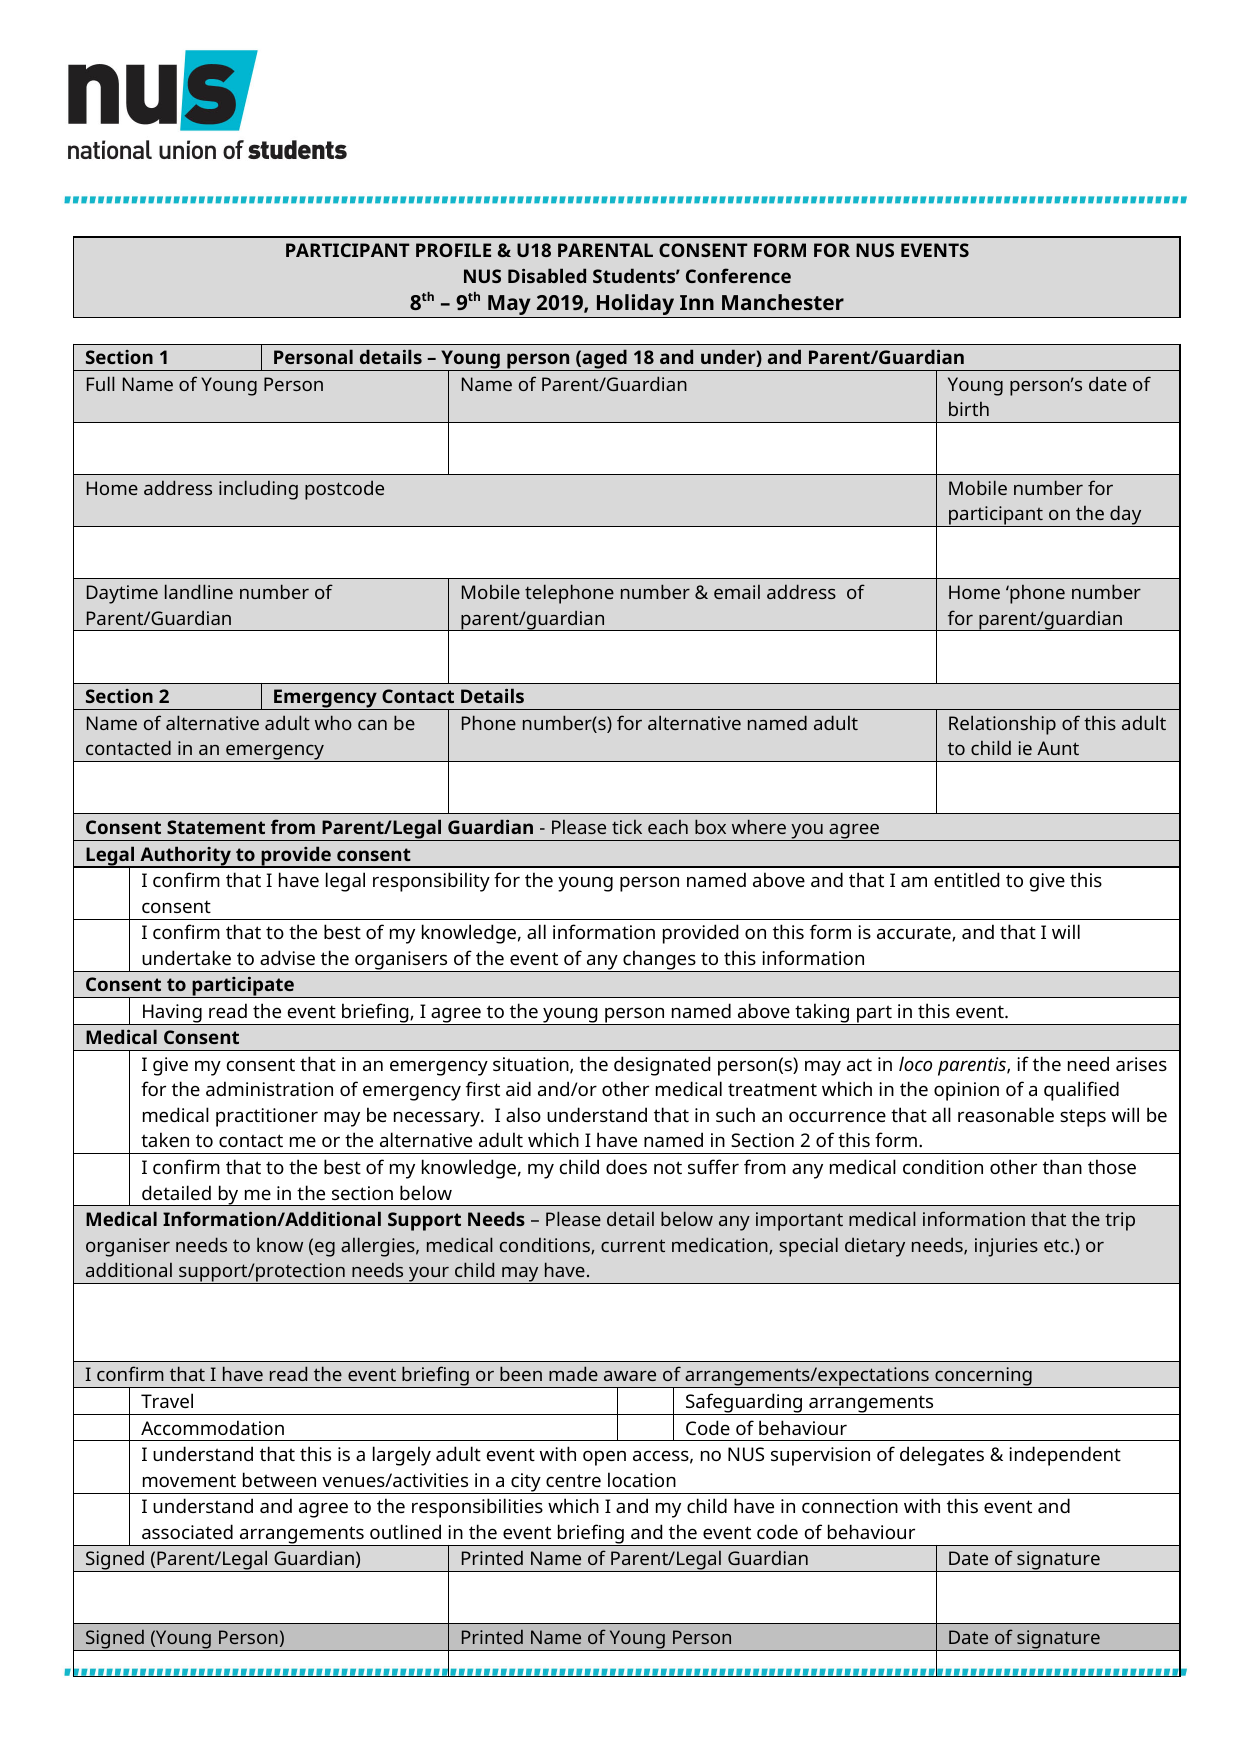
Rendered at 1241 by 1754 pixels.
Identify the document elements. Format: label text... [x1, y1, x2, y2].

table_cell [74, 1441, 129, 1492]
table_cell Medical Information/Additional Support Needs – Please detail below any important medical information that the trip organiser needs to know (eg allergies, medical conditions, current medication, special dietary needs, injuries etc.) or additional support/protection needs your child may have. [74, 1206, 1179, 1283]
table_cell I confirm that I have read the event briefing or been made aware of arrangements/expectations concerning [74, 1362, 1179, 1387]
table_cell Printed Name of Young Person [449, 1624, 936, 1650]
table_cell Mobile telephone number & email address of parent/guardian [449, 579, 936, 630]
table_cell [74, 1651, 448, 1676]
table_cell [74, 423, 448, 474]
table_cell I give my consent that in an emergency situation, the designated person(s) may act in loco parentis, if the need arises for the administration of emergency first aid and/or other medical treatment which in the opinion of a qualified medical practitioner may be necessary. I also understand that in such an occurrence that all reasonable steps will be taken to contact me or the alternative adult which I have named in Section 2 of this form. [130, 1051, 1179, 1153]
table_header Personal details – Young person (aged 18 and under) and Parent/Guardian [262, 345, 1179, 370]
table_cell Medical Consent [74, 1025, 1179, 1050]
table_cell [74, 998, 129, 1024]
table_cell Consent Statement from Parent/Legal Guardian - Please tick each box where you agree [74, 814, 1179, 840]
table_cell [74, 1415, 129, 1440]
table_cell [74, 1284, 1179, 1361]
table_cell I confirm that to the best of my knowledge, my child does not suffer from any medical condition other than those detailed by me in the section below [130, 1154, 1179, 1205]
table_cell [74, 1051, 129, 1153]
table_cell Date of signature [937, 1624, 1179, 1650]
table_cell Signed (Young Person) [74, 1624, 448, 1650]
table_cell Printed Name of Parent/Legal Guardian [449, 1546, 936, 1571]
table_cell [937, 423, 1179, 474]
table_cell Name of Parent/Guardian [449, 371, 936, 422]
table_cell Having read the event briefing, I agree to the young person named above taking part in this event. [130, 998, 1179, 1024]
table_cell [937, 631, 1179, 682]
table_cell [449, 631, 936, 682]
table_cell Legal Authority to provide consent [74, 841, 1179, 866]
table_cell [449, 423, 936, 474]
table_cell Consent to participate [74, 972, 1179, 997]
table_cell Relationship of this adult to child ie Aunt [937, 710, 1179, 761]
table_cell [937, 1572, 1179, 1623]
table_cell Accommodation [130, 1415, 617, 1440]
table_cell Safeguarding arrangements [674, 1388, 1179, 1414]
table_cell Emergency Contact Details [262, 684, 1179, 709]
table_cell [74, 762, 448, 813]
table_cell [449, 762, 936, 813]
table_cell [74, 920, 129, 971]
table_cell [618, 1415, 673, 1440]
table_cell Travel [130, 1388, 617, 1414]
table_header Section 1 [74, 345, 261, 370]
table_cell Mobile number for participant on the day [937, 475, 1179, 526]
table_cell [449, 1572, 936, 1623]
table_cell [74, 1388, 129, 1414]
table_cell I confirm that to the best of my knowledge, all information provided on this form is accurate, and that I will undertake to advise the organisers of the event of any changes to this information [130, 920, 1179, 971]
table_cell I understand that this is a largely adult event with open access, no NUS supervision of delegates & independent movement between venues/activities in a city centre location [130, 1441, 1179, 1492]
table_cell [74, 1494, 129, 1544]
table_cell Phone number(s) for alternative named adult [449, 710, 936, 761]
table_cell I understand and agree to the responsibilities which I and my child have in connection with this event and associated arrangements outlined in the event briefing and the event code of behaviour [130, 1494, 1179, 1544]
table_cell [74, 631, 448, 682]
table_cell [74, 527, 936, 578]
table_cell [74, 868, 129, 918]
table_cell [449, 1651, 936, 1676]
table_cell Signed (Parent/Legal Guardian) [74, 1546, 448, 1571]
picture [5, 4, 1241, 1754]
table_cell [618, 1388, 673, 1414]
table_cell Full Name of Young Person [74, 371, 448, 422]
table_cell Date of signature [937, 1546, 1179, 1571]
table_cell Section 2 [74, 684, 261, 709]
table_cell Name of alternative adult who can be contacted in an emergency [74, 710, 448, 761]
table_cell Young person’s date of birth [937, 371, 1179, 422]
table_cell Daytime landline number of Parent/Guardian [74, 579, 448, 630]
table_cell [937, 762, 1179, 813]
table_header PARTICIPANT PROFILE & U18 PARENTAL CONSENT FOR EVENTS NUS Disabled Students’ Conference 8th – 9th May 2019, Holiday Inn Manchester [74, 238, 1179, 317]
table_cell [74, 1154, 129, 1205]
table_cell [937, 1651, 1179, 1676]
table_cell Home address including postcode [74, 475, 936, 526]
table_cell [74, 1572, 448, 1623]
table_cell Code of behaviour [674, 1415, 1179, 1440]
table_cell I confirm that I have legal responsibility for the young person named above and that I am entitled to give this consent [130, 868, 1179, 918]
table_cell [937, 527, 1179, 578]
table_cell Home ‘phone number for parent/guardian [937, 579, 1179, 630]
